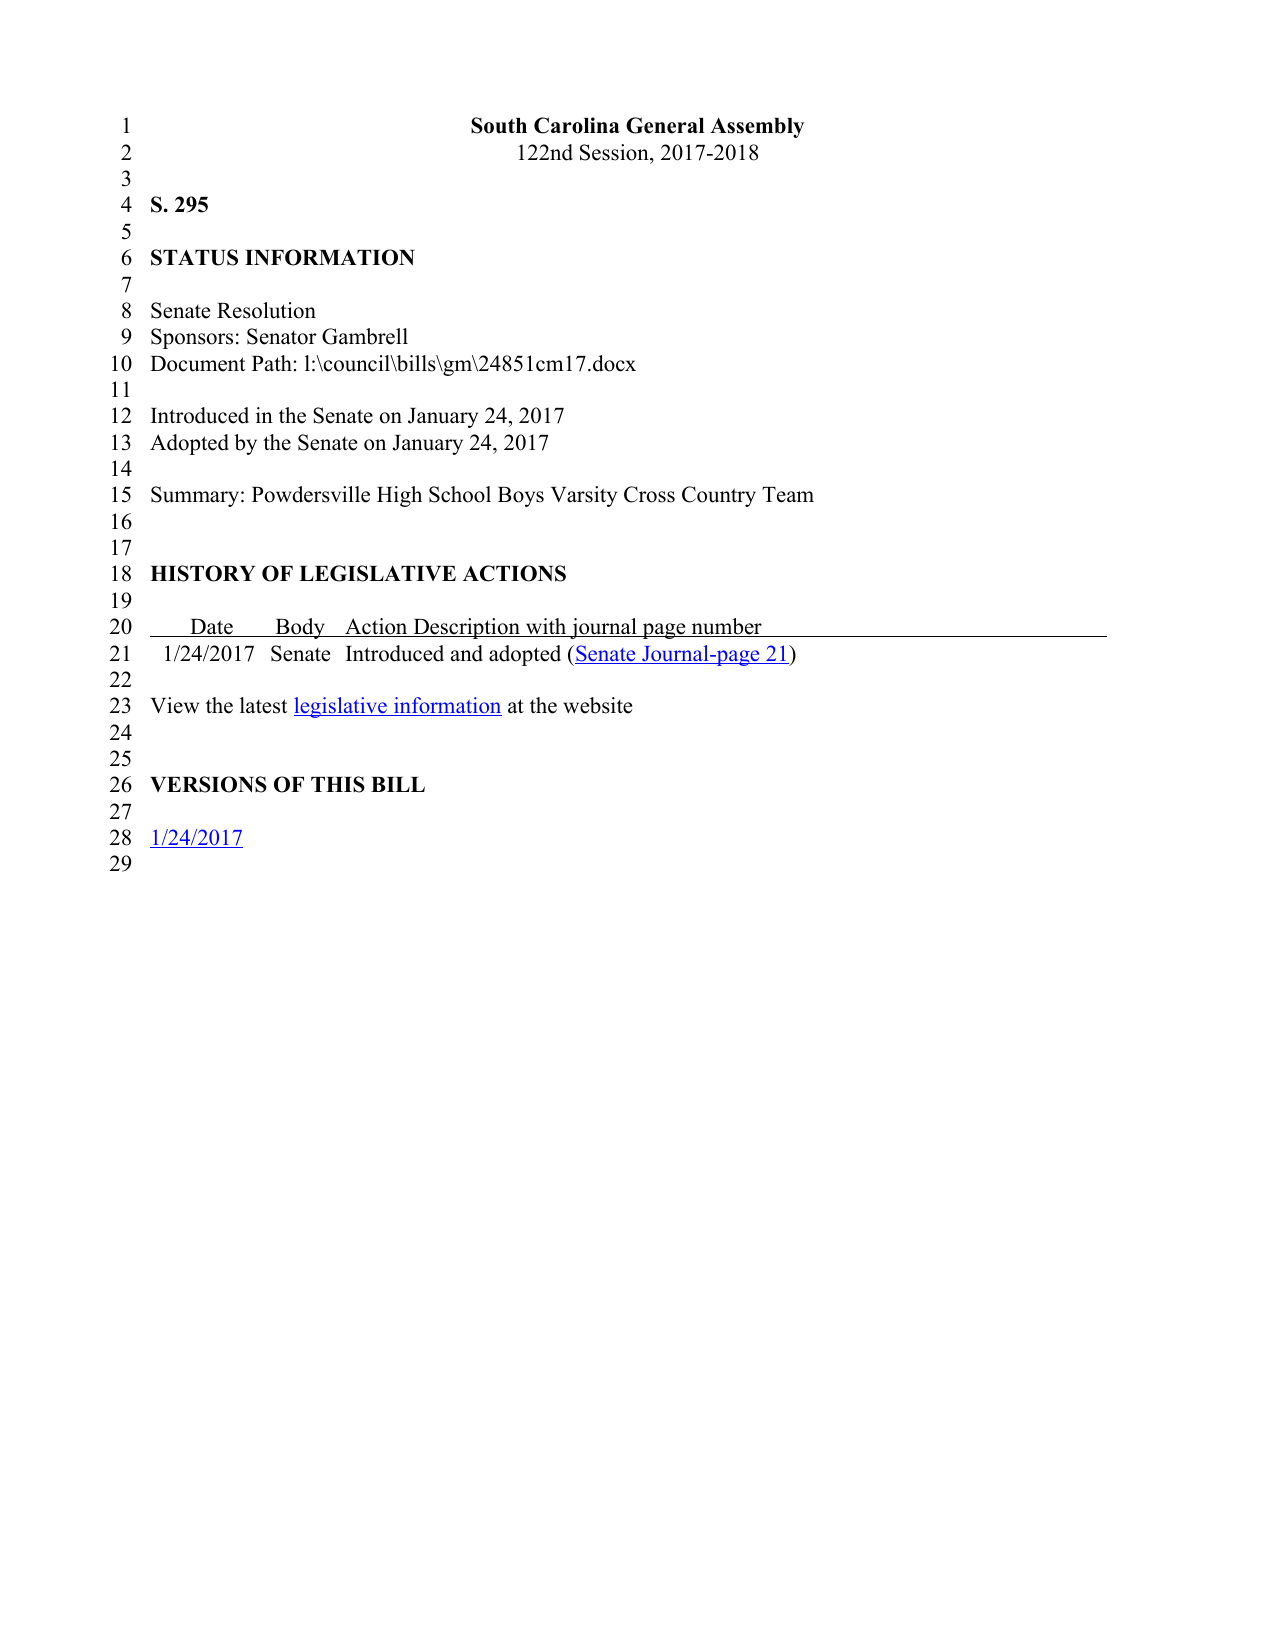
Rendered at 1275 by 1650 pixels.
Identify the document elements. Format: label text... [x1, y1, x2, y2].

text View the latest legislative information at the website [150, 692, 1125, 719]
text Senate Resolution [150, 297, 1125, 323]
text Sponsors: Senator Gambrell [150, 323, 1125, 350]
text Introduced in the Senate on January 24, 2017 [150, 402, 1125, 429]
text Summary: Powdersville High School Boys Varsity Cross Country Team [150, 481, 1125, 508]
text South Carolina General Assembly [150, 112, 1125, 139]
text 1/24/2017 Senate Introduced and adopted (Senate Journal-page 21) [150, 639, 1125, 666]
text Document Path: l:\council\bills\gm\24851cm17.docx [150, 350, 1125, 376]
text Date Body Action Description with journal page number [150, 613, 1125, 639]
text 122nd Session, 2017-2018 [150, 139, 1125, 165]
text HISTORY OF LEGISLATIVE ACTIONS [150, 561, 1125, 587]
text STATUS INFORMATION [150, 244, 1125, 271]
text Adopted by the Senate on January 24, 2017 [150, 429, 1125, 455]
text 1/24/2017 [150, 824, 1125, 850]
text VERSIONS OF THIS BILL [150, 771, 1125, 798]
text S. 295 [150, 192, 1125, 218]
